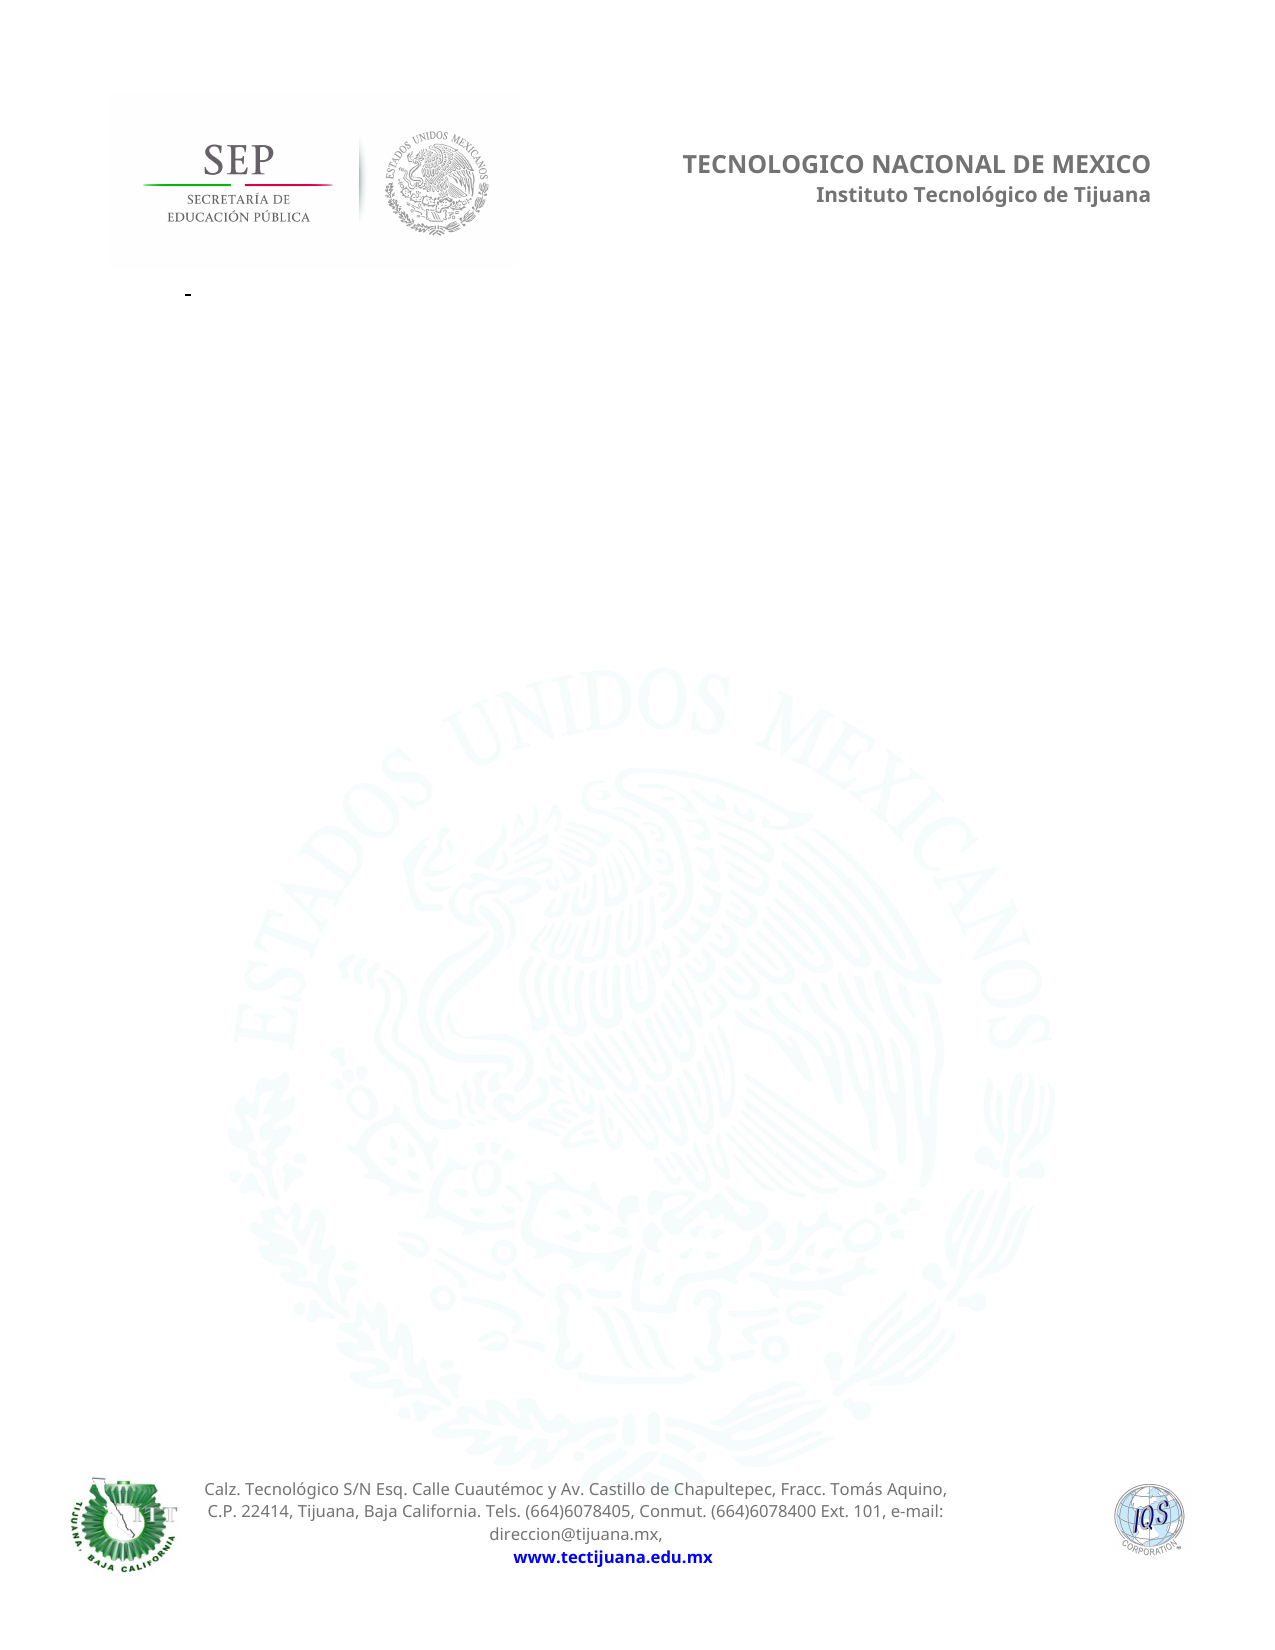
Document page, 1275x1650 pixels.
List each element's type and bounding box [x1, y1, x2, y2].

picture [61, 1461, 183, 1579]
picture [361, 1486, 367, 1495]
picture [227, 667, 1056, 1495]
picture [108, 93, 519, 270]
picture [1111, 1481, 1193, 1558]
